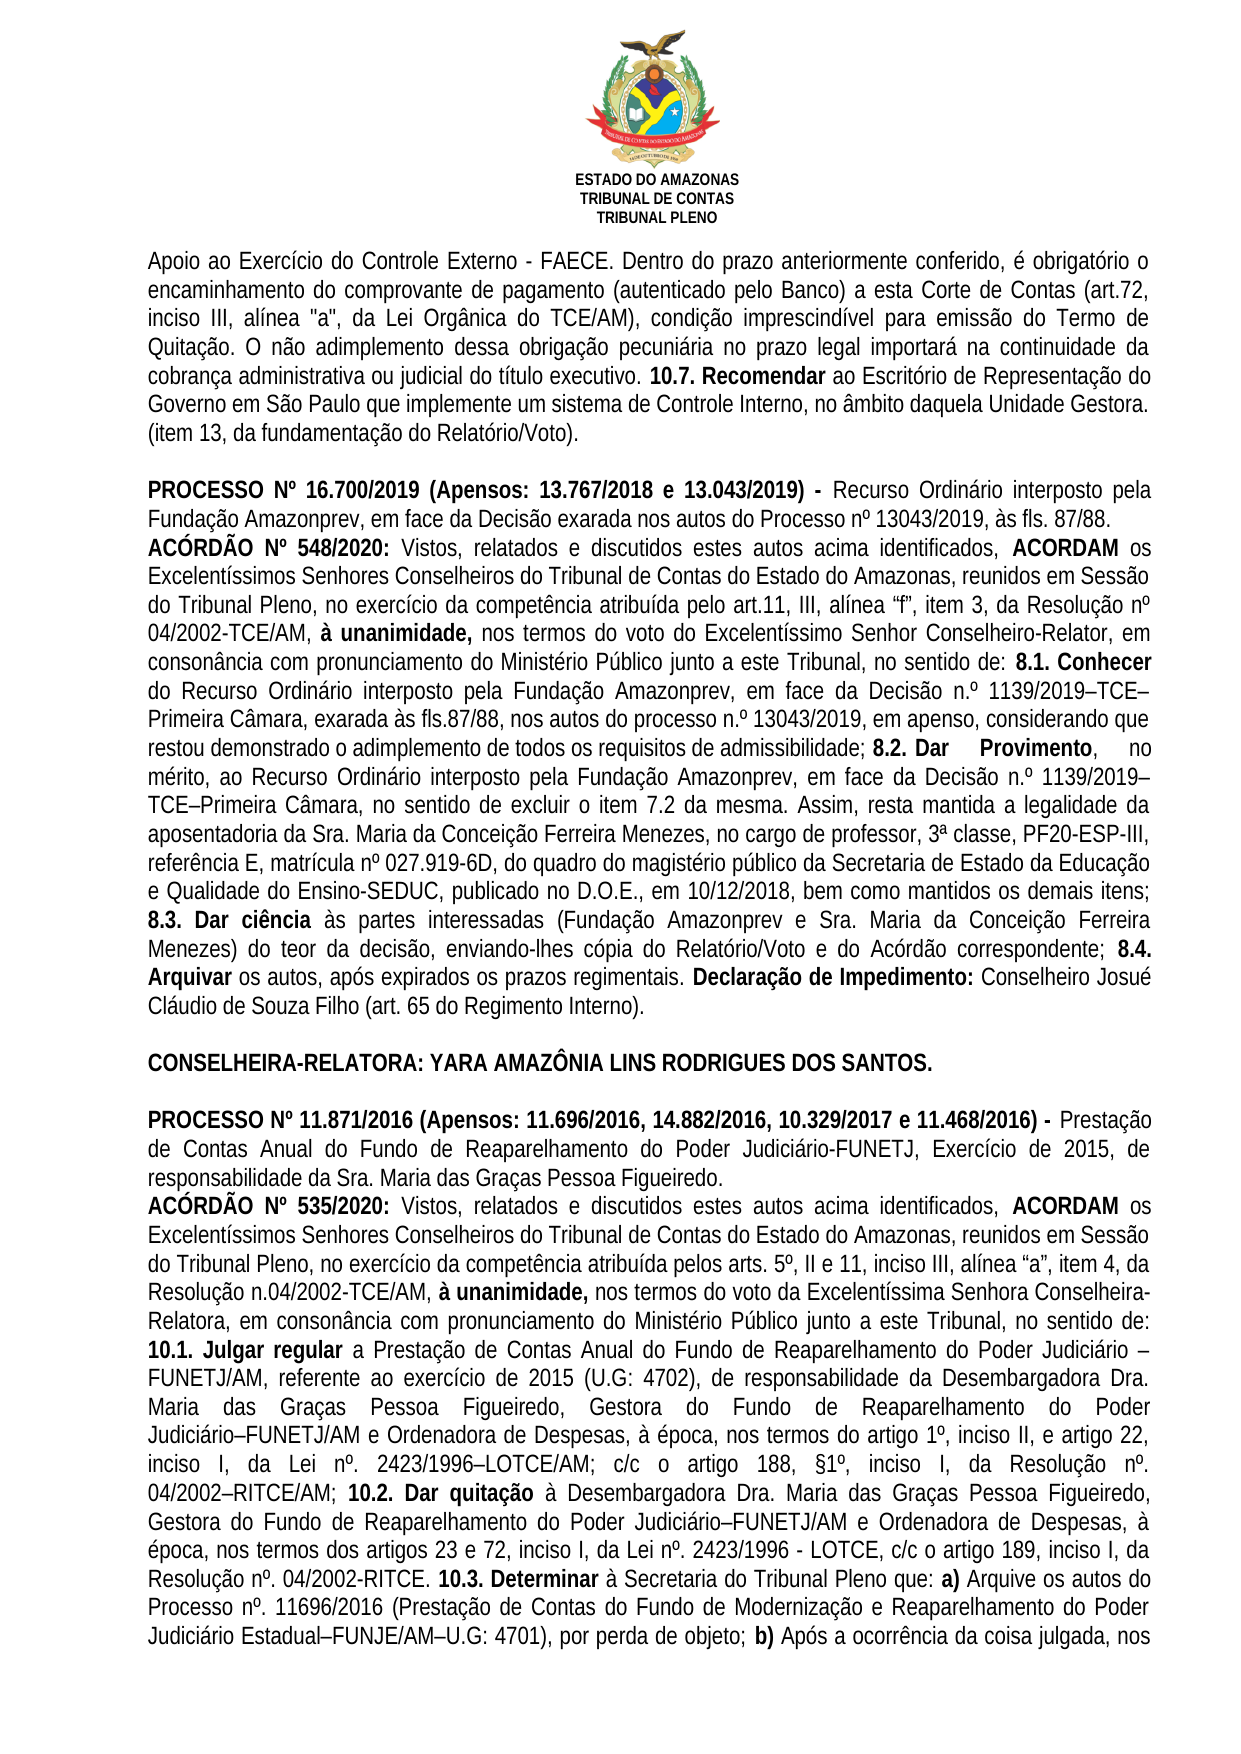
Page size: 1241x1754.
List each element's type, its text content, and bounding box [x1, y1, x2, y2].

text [148, 246, 1152, 447]
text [148, 1191, 1152, 1650]
text PROCESSO Nº 16.700/2019 (Apensos: 13.767/2018 e 13.043/2019) - Recurso Ordinário interposto pela Fundação Amazonprev, em face da Decisão exarada nos autos do Processo nº 13043/2019, às fls. 87/88. [148, 475, 1152, 532]
text CONSELHEIRA-RELATORA: YARA AMAZÔNIA LINS RODRIGUES DOS SANTOS. [148, 1048, 1152, 1077]
text ACÓRDÃO Nº 548/2020: Vistos, relatados e discutidos estes autos acima identificados, ACORDAM os Excelentíssimos Senhores Conselheiros do Tribunal de Contas do Estado do Amazonas, reunidos em Sessão do Tribunal Pleno, no exercício da competência atribuída pelo art.11, III, alínea “f”, item 3, da Resolução nº 04/2002-TCE/AM, à unanimidade, nos termos do voto do Excelentíssimo Senhor Conselheiro-Relator, em consonância com pronunciamento do Ministério Público junto a este Tribunal, no sentido de: 8.1. Conhecer do Recurso Ordinário interposto pela Fundação Amazonprev, em face da Decisão n.º 1139/2019–TCE–Primeira Câmara, exarada às fls.87/88, nos autos do processo n.º 13043/2019, em apenso, considerando que restou demonstrado o adimplemento de todos os requisitos de admissibilidade; 8.2. Dar Provimento, no mérito, ao Recurso Ordinário interposto pela Fundação Amazonprev, em face da Decisão n.º 1139/2019–TCE–Primeira Câmara, no sentido de excluir o item 7.2 da mesma. Assim, resta mantida a legalidade da aposentadoria da Sra. Maria da Conceição Ferreira Menezes, no cargo de professor, 3ª classe, PF20-ESP-III, referência E, matrícula nº 027.919-6D, do quadro do magistério público da Secretaria de Estado da Educação e Qualidade do Ensino-SEDUC, publicado no D.O.E., em 10/12/2018, bem como mantidos os demais itens; 8.3. Dar ciência às partes interessadas (Fundação Amazonprev e Sra. Maria da Conceição Ferreira Menezes) do teor da decisão, enviando-lhes cópia do Relatório/Voto e do Acórdão correspondente; 8.4. Arquivar os autos, após expirados os prazos regimentais. Declaração de Impedimento: Conselheiro Josué Cláudio de Souza Filho (art. 65 do Regimento Interno). [148, 532, 1152, 1019]
text PROCESSO Nº 11.871/2016 (Apensos: 11.696/2016, 14.882/2016, 10.329/2017 e 11.468/2016) - Prestação de Contas Anual do Fundo de Reaparelhamento do Poder Judiciário-FUNETJ, Exercício de 2015, de responsabilidade da Sra. Maria das Graças Pessoa Figueiredo. [148, 1105, 1152, 1191]
